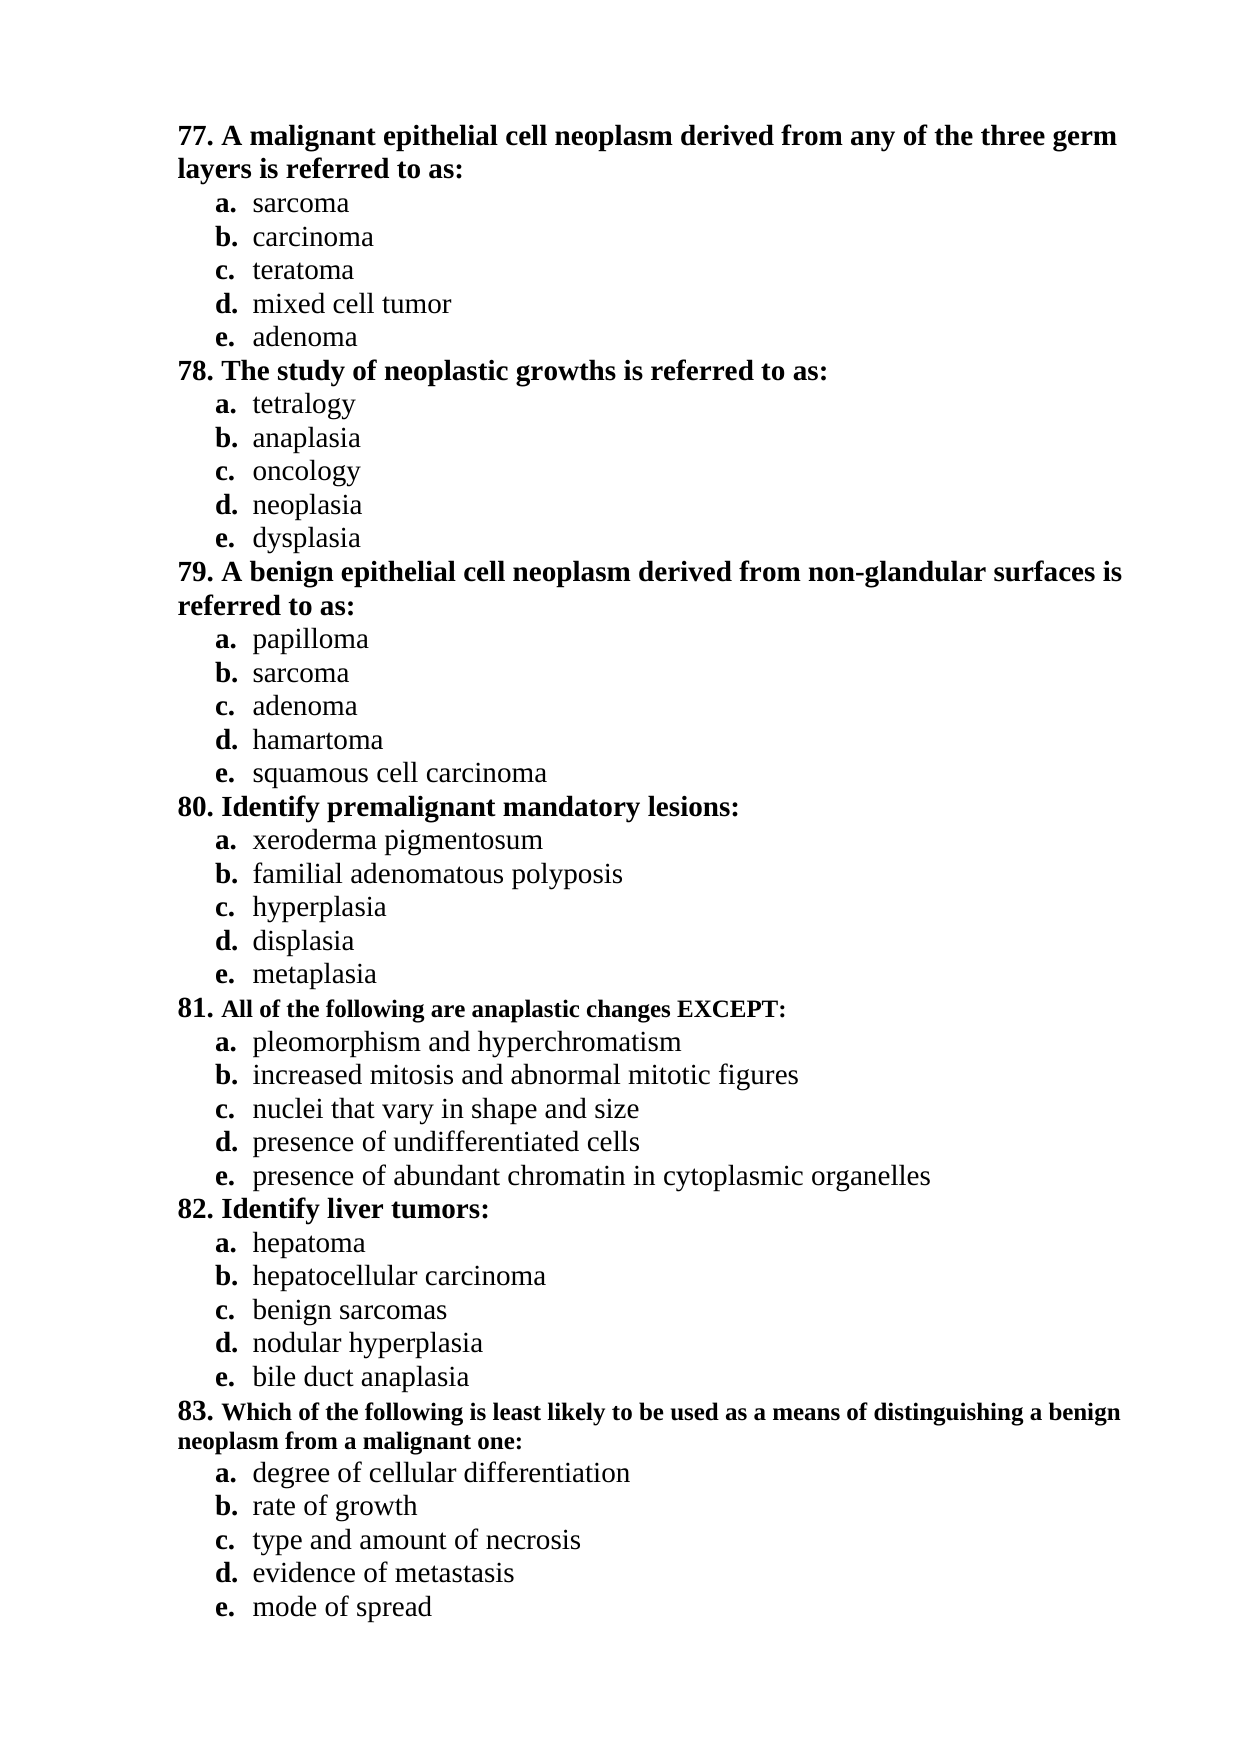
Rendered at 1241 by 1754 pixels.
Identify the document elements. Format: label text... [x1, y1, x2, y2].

text 83. Which of the following is least likely to be used as a means of distinguishing a benign neoplasm from a malignant one: [177, 1393, 1152, 1455]
list hyperplasia [215, 889, 1152, 923]
list carcinoma [215, 219, 1152, 252]
list bile duct anaplasia [215, 1359, 1152, 1393]
list displasia [215, 923, 1152, 957]
list oncology [215, 453, 1152, 487]
list teratoma [215, 252, 1152, 286]
list adenoma [215, 688, 1152, 722]
text 82. Identify liver tumors: [177, 1191, 1152, 1225]
list type and amount of necrosis [215, 1522, 1152, 1556]
list familial adenomatous polyposis [215, 856, 1152, 889]
list metaplasia [215, 957, 1152, 990]
text 79. A benign epithelial cell neoplasm derived from non-glandular surfaces is referred to as: [177, 554, 1152, 621]
list squamous cell carcinoma [215, 755, 1152, 789]
text 77. A malignant epithelial cell neoplasm derived from any of the three germ layers is referred to as: [177, 118, 1152, 185]
list tetralogy [215, 386, 1152, 420]
list rate of growth [215, 1488, 1152, 1522]
list mode of spread [215, 1589, 1152, 1623]
text 80. Identify premalignant mandatory lesions: [177, 789, 1152, 822]
list increased mitosis and abnormal mitotic figures [215, 1057, 1152, 1091]
list neoplasia [215, 487, 1152, 521]
list papilloma [215, 621, 1152, 655]
list dysplasia [215, 521, 1152, 554]
list hepatocellular carcinoma [215, 1258, 1152, 1292]
list nuclei that vary in shape and size [215, 1091, 1152, 1124]
list pleomorphism and hyperchromatism [215, 1024, 1152, 1057]
list adenoma [215, 319, 1152, 353]
list presence of abundant chromatin in cytoplasmic organelles [215, 1158, 1152, 1191]
list presence of undifferentiated cells [215, 1124, 1152, 1158]
list hepatoma [215, 1225, 1152, 1258]
list anaplasia [215, 420, 1152, 453]
list xeroderma pigmentosum [215, 822, 1152, 856]
list benign sarcomas [215, 1292, 1152, 1326]
list nodular hyperplasia [215, 1326, 1152, 1359]
text 81. All of the following are anaplastic changes EXCEPT: [177, 990, 1152, 1024]
text 78. The study of neoplastic growths is referred to as: [177, 353, 1152, 386]
list sarcoma [215, 655, 1152, 688]
list evidence of metastasis [215, 1556, 1152, 1589]
list degree of cellular differentiation [215, 1455, 1152, 1488]
list hamartoma [215, 722, 1152, 755]
list mixed cell tumor [215, 286, 1152, 319]
list sarcoma [215, 185, 1152, 219]
